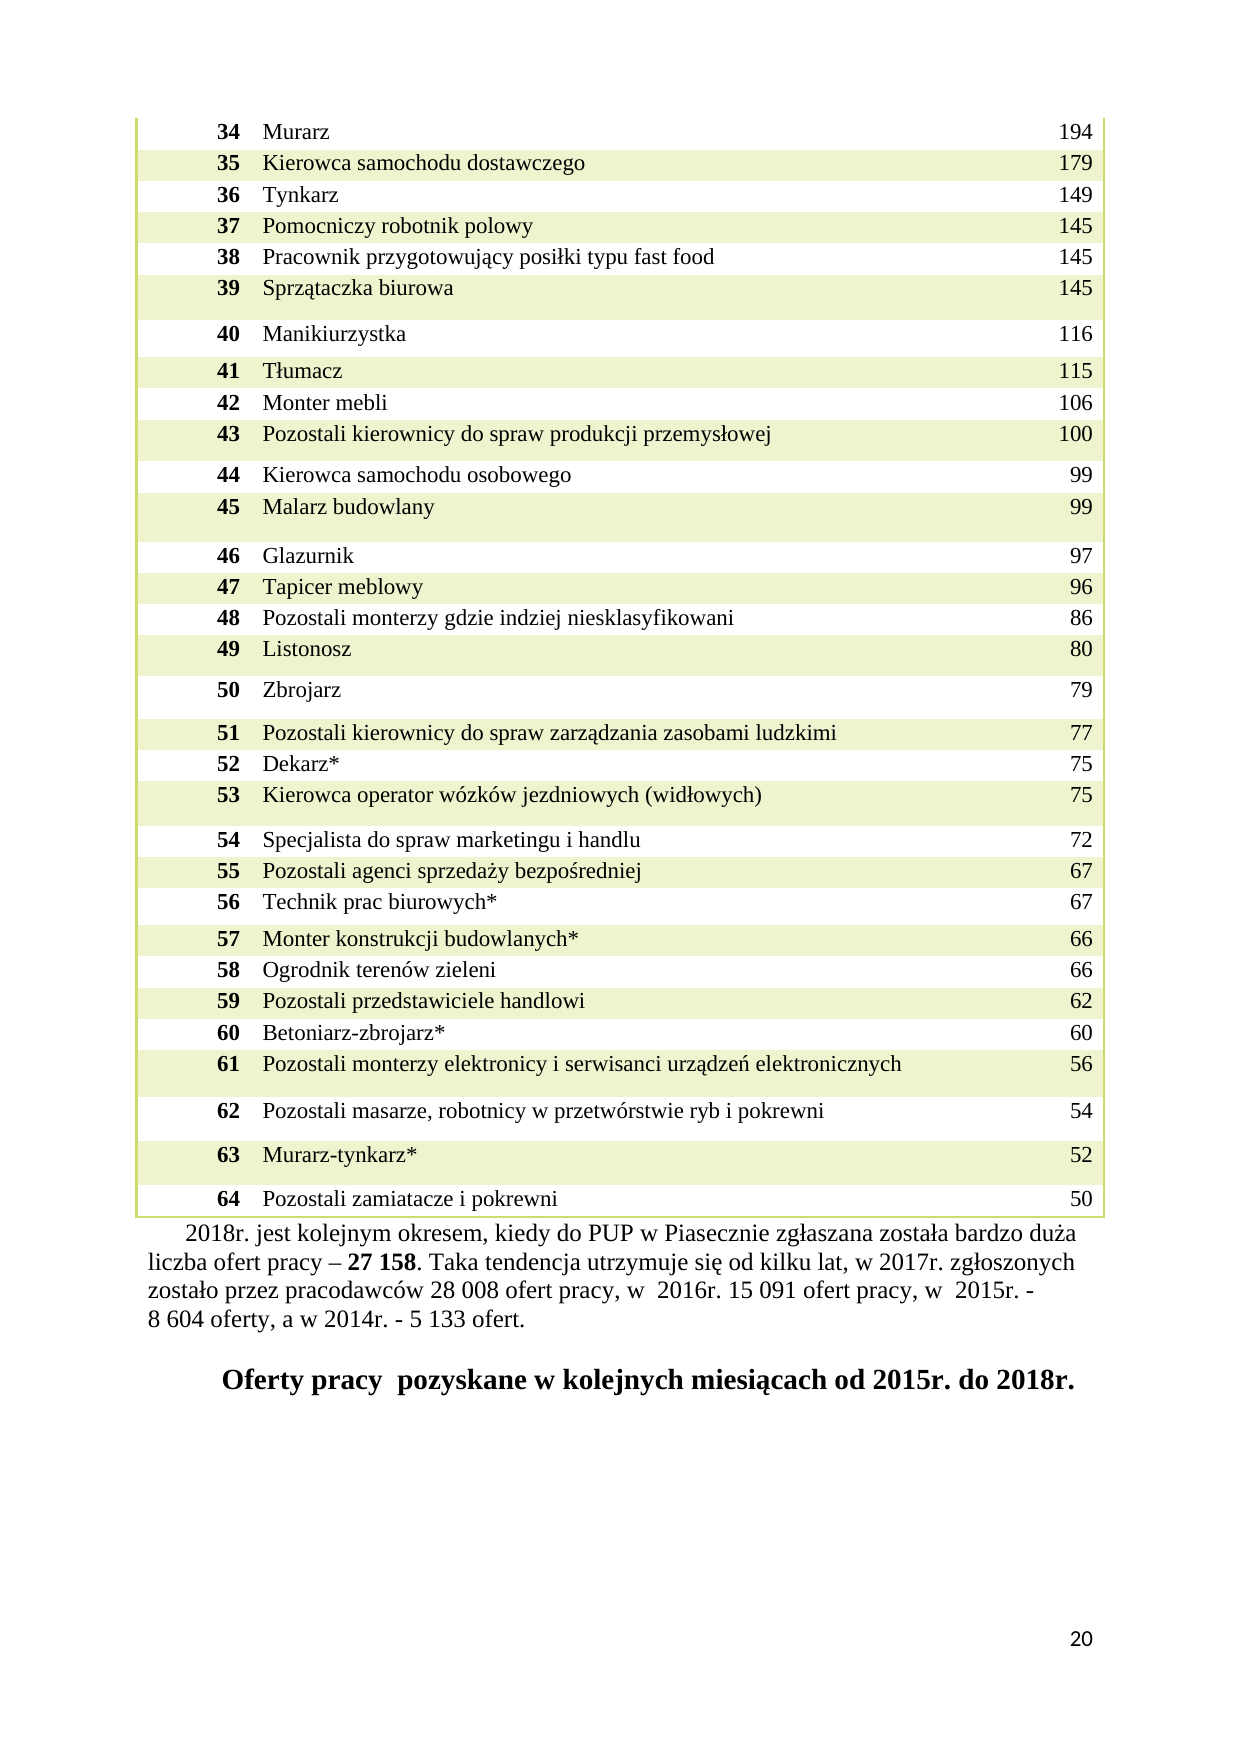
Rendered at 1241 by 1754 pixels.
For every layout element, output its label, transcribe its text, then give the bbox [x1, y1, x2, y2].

table_cell 61 [138, 1050, 251, 1097]
table_cell 55 [138, 857, 251, 888]
table_cell 145 [930, 275, 1103, 320]
table_cell Zbrojarz [251, 676, 930, 719]
table_cell Tynkarz [251, 181, 930, 212]
table_cell 115 [930, 357, 1103, 388]
table_cell Pozostali masarze, robotnicy w przetwórstwie ryb i pokrewni [251, 1097, 930, 1141]
table_cell 35 [138, 150, 251, 181]
table_cell 86 [930, 604, 1103, 635]
table_cell Murarz-tynkarz* [251, 1141, 930, 1185]
table_cell 75 [930, 750, 1103, 781]
table_cell Pozostali monterzy elektronicy i serwisanci urządzeń elektronicznych [251, 1050, 930, 1097]
table_cell Kierowca operator wózków jezdniowych (widłowych) [251, 781, 930, 826]
table_cell Kierowca samochodu dostawczego [251, 150, 930, 181]
table_cell 39 [138, 275, 251, 320]
table_cell 34 [138, 118, 251, 149]
table_cell 53 [138, 781, 251, 826]
table_cell 52 [930, 1141, 1103, 1185]
table_cell 57 [138, 925, 251, 956]
table_cell Ogrodnik terenów zieleni [251, 956, 930, 988]
table_cell 43 [138, 420, 251, 461]
table_cell Pozostali agenci sprzedaży bezpośredniej [251, 857, 930, 888]
table_cell 77 [930, 719, 1103, 750]
table_cell Pozostali kierownicy do spraw zarządzania zasobami ludzkimi [251, 719, 930, 750]
table_cell 100 [930, 420, 1103, 461]
table_cell 60 [930, 1019, 1103, 1050]
table_cell 54 [930, 1097, 1103, 1141]
table_cell Manikiurzystka [251, 320, 930, 357]
table_cell 99 [930, 493, 1103, 542]
table_cell 62 [930, 988, 1103, 1019]
table_cell 60 [138, 1019, 251, 1050]
table_cell 96 [930, 573, 1103, 604]
table_cell 45 [138, 493, 251, 542]
table_cell 179 [930, 150, 1103, 181]
table_cell 41 [138, 357, 251, 388]
table_cell Monter mebli [251, 389, 930, 420]
table_cell 80 [930, 635, 1103, 676]
table_cell 50 [138, 676, 251, 719]
table_cell 46 [138, 542, 251, 573]
table_cell Technik prac biurowych* [251, 888, 930, 925]
table_cell 97 [930, 542, 1103, 573]
table_cell 51 [138, 719, 251, 750]
table_cell 36 [138, 181, 251, 212]
table_cell 64 [138, 1185, 251, 1216]
table_cell 42 [138, 389, 251, 420]
table_cell Pozostali kierownicy do spraw produkcji przemysłowej [251, 420, 930, 461]
table_cell 106 [930, 389, 1103, 420]
table_cell 52 [138, 750, 251, 781]
table_cell 194 [930, 118, 1103, 149]
table_cell Pomocniczy robotnik polowy [251, 212, 930, 243]
table_cell Tłumacz [251, 357, 930, 388]
table_cell Glazurnik [251, 542, 930, 573]
table_cell 66 [930, 925, 1103, 956]
table_cell Pozostali zamiatacze i pokrewni [251, 1185, 930, 1216]
table_cell Murarz [251, 118, 930, 149]
table_cell Malarz budowlany [251, 493, 930, 542]
table_cell Listonosz [251, 635, 930, 676]
table_cell Sprzątaczka biurowa [251, 275, 930, 320]
table_cell 79 [930, 676, 1103, 719]
table_cell 58 [138, 956, 251, 988]
table_cell Kierowca samochodu osobowego [251, 461, 930, 493]
text Oferty pracy pozyskane w kolejnych miesiącach od 2015r. do 2018r. [221, 1362, 1093, 1395]
table_cell 49 [138, 635, 251, 676]
table_cell 99 [930, 461, 1103, 493]
text 2018r. jest kolejnym okresem, kiedy do PUP w Piasecznie zgłaszana została bardzo duża liczba ofert pracy – 27 158. Taka tendencja utrzymuje się od kilku lat, w 2017r. zgłoszonych zostało przez pracodawców 28 008 ofert pracy, w 2016r. 15 091 ofert pracy, w 2015r. - 8 604 oferty, a w 2014r. - 5 133 ofert. [148, 1218, 1093, 1333]
table_cell 145 [930, 243, 1103, 274]
table_cell Betoniarz-zbrojarz* [251, 1019, 930, 1050]
table_cell 48 [138, 604, 251, 635]
table_cell 59 [138, 988, 251, 1019]
table_cell 116 [930, 320, 1103, 357]
table_cell Monter konstrukcji budowlanych* [251, 925, 930, 956]
table_cell 67 [930, 888, 1103, 925]
table_cell 38 [138, 243, 251, 274]
table_cell 56 [930, 1050, 1103, 1097]
table_cell 66 [930, 956, 1103, 988]
table_cell 50 [930, 1185, 1103, 1216]
table_cell Pozostali monterzy gdzie indziej niesklasyfikowani [251, 604, 930, 635]
table_cell Tapicer meblowy [251, 573, 930, 604]
table_cell 145 [930, 212, 1103, 243]
table_cell Pozostali przedstawiciele handlowi [251, 988, 930, 1019]
table_cell 75 [930, 781, 1103, 826]
table_cell 67 [930, 857, 1103, 888]
table_cell 63 [138, 1141, 251, 1185]
table_cell Specjalista do spraw marketingu i handlu [251, 826, 930, 857]
table_cell 54 [138, 826, 251, 857]
table_cell 62 [138, 1097, 251, 1141]
table_cell Pracownik przygotowujący posiłki typu fast food [251, 243, 930, 274]
table_cell 56 [138, 888, 251, 925]
table_cell 72 [930, 826, 1103, 857]
table_cell 37 [138, 212, 251, 243]
table_cell 47 [138, 573, 251, 604]
table_cell 44 [138, 461, 251, 493]
table_cell 149 [930, 181, 1103, 212]
table_cell Dekarz* [251, 750, 930, 781]
table_cell 40 [138, 320, 251, 357]
